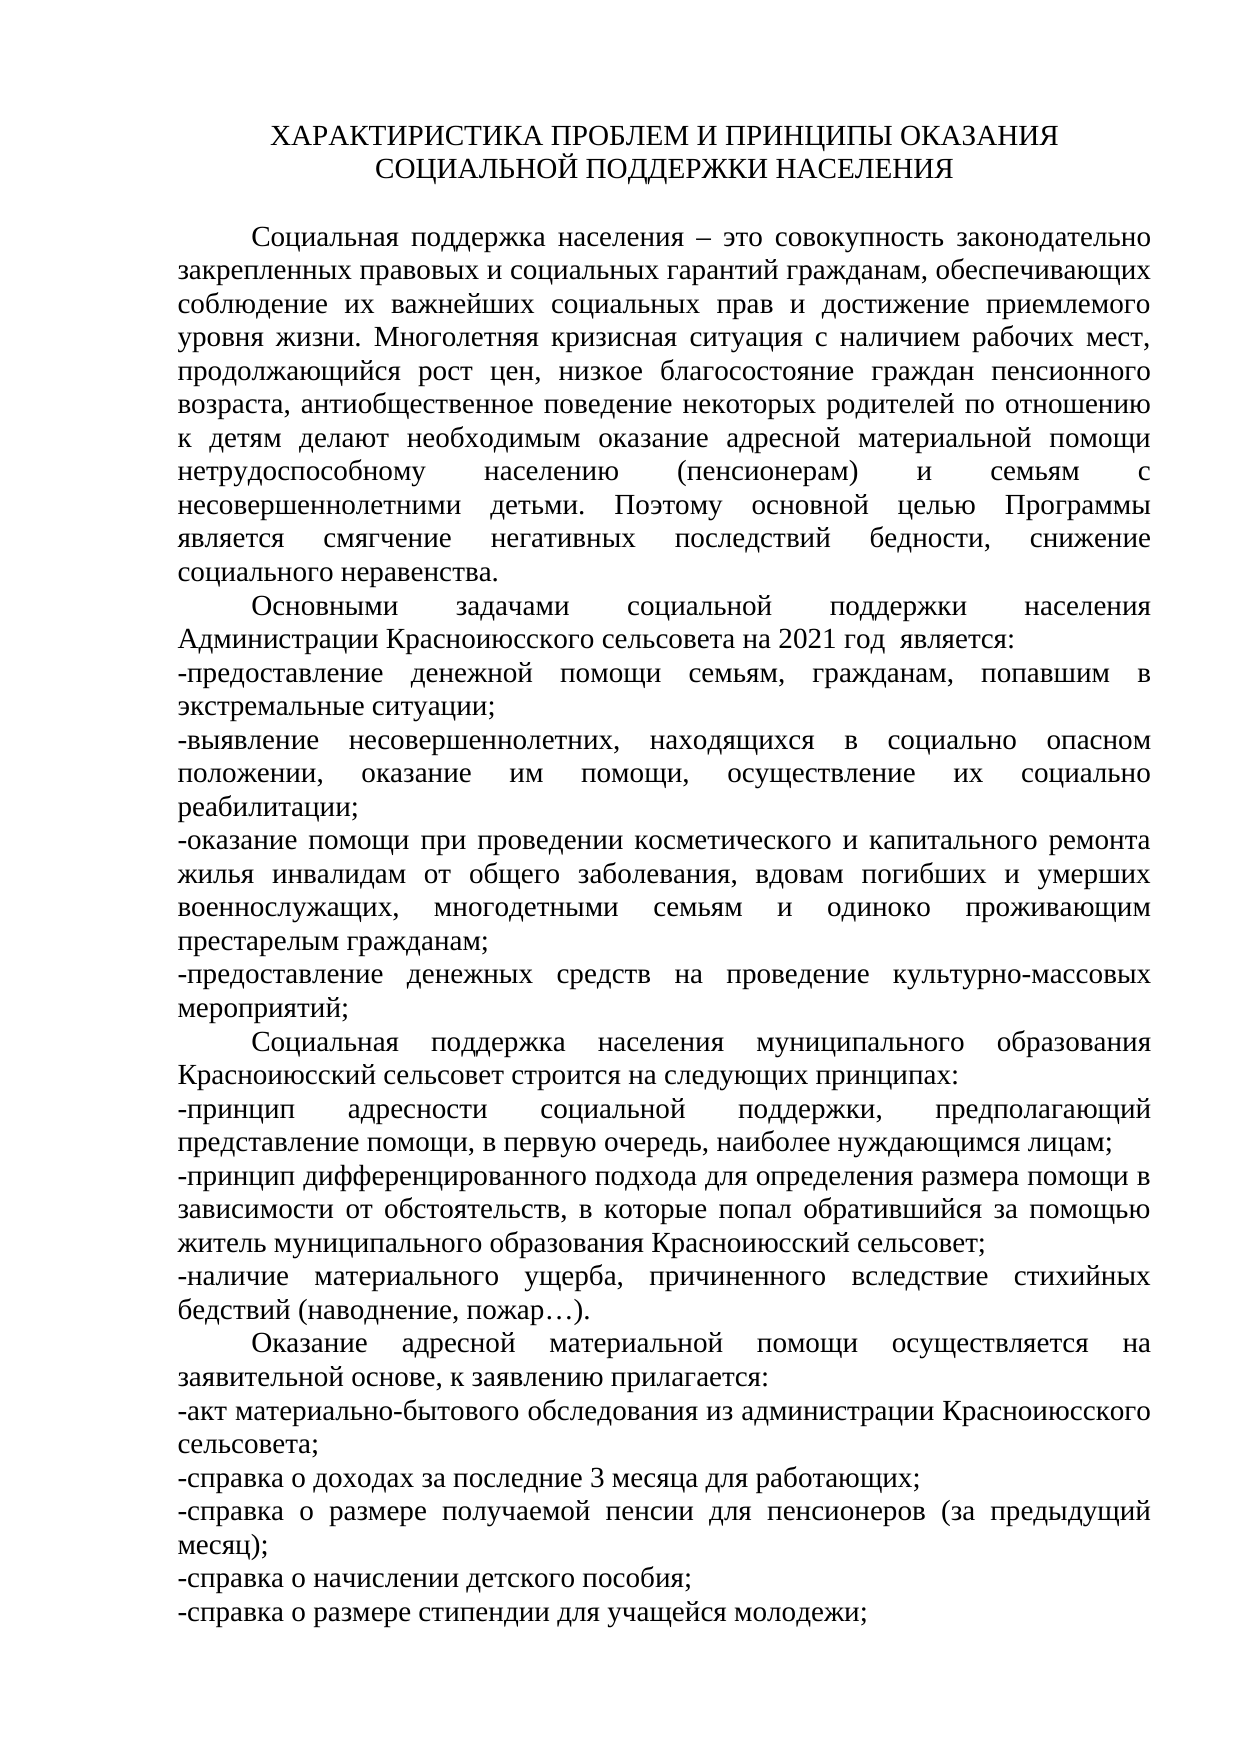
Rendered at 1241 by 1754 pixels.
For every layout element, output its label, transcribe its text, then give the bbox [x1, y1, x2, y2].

text -принцип адресности социальной поддержки, предполагающий представление помощи, в первую очередь, наиболее нуждающимся лицам; [177, 1091, 1152, 1158]
text -акт материально-бытового обследования из администрации Красноиюсского сельсовета; [177, 1393, 1152, 1460]
text -оказание помощи при проведении косметического и капитального ремонта жилья инвалидам от общего заболевания, вдовам погибших и умерших военнослужащих, многодетными семьям и одиноко проживающим престарелым гражданам; [177, 822, 1152, 957]
text Социальная поддержка населения – это совокупность законодательно закрепленных правовых и социальных гарантий гражданам, обеспечивающих соблюдение их важнейших социальных прав и достижение приемлемого уровня жизни. Многолетняя кризисная ситуация с наличием рабочих мест, продолжающийся рост цен, низкое благосостояние граждан пенсионного возраста, антиобщественное поведение некоторых родителей по отношению к детям делают необходимым оказание адресной материальной помощи нетрудоспособному населению (пенсионерам) и семьям с несовершеннолетними детьми. Поэтому основной целью Программы является смягчение негативных последствий бедности, снижение социального неравенства. [177, 219, 1152, 588]
text -справка о доходах за последние 3 месяца для работающих; [177, 1460, 1152, 1493]
text -наличие материального ущерба, причиненного вследствие стихийных бедствий (наводнение, пожар…). [177, 1258, 1152, 1326]
text -выявление несовершеннолетних, находящихся в социально опасном положении, оказание им помощи, осуществление их социально реабилитации; [177, 722, 1152, 822]
text -справка о размере получаемой пенсии для пенсионеров (за предыдущий месяц); [177, 1493, 1152, 1560]
text ХАРАКТИРИСТИКА ПРОБЛЕМ И ПРИНЦИПЫ ОКАЗАНИЯ СОЦИАЛЬНОЙ ПОДДЕРЖКИ НАСЕЛЕНИЯ [177, 118, 1152, 185]
text -принцип дифференцированного подхода для определения размера помощи в зависимости от обстоятельств, в которые попал обратившийся за помощью житель муниципального образования Красноиюсский сельсовет; [177, 1158, 1152, 1258]
text -предоставление денежных средств на проведение культурно-массовых мероприятий; [177, 957, 1152, 1024]
text -предоставление денежной помощи семьям, гражданам, попавшим в экстремальные ситуации; [177, 655, 1152, 722]
text Основными задачами социальной поддержки населения Администрации Красноиюсского сельсовета на 2021 год является: [177, 588, 1152, 655]
text Социальная поддержка населения муниципального образования Красноиюсский сельсовет строится на следующих принципах: [177, 1024, 1152, 1091]
text -справка о размере стипендии для учащейся молодежи; [177, 1594, 1152, 1627]
text Оказание адресной материальной помощи осуществляется на заявительной основе, к заявлению прилагается: [177, 1326, 1152, 1393]
text -справка о начислении детского пособия; [177, 1560, 1152, 1594]
